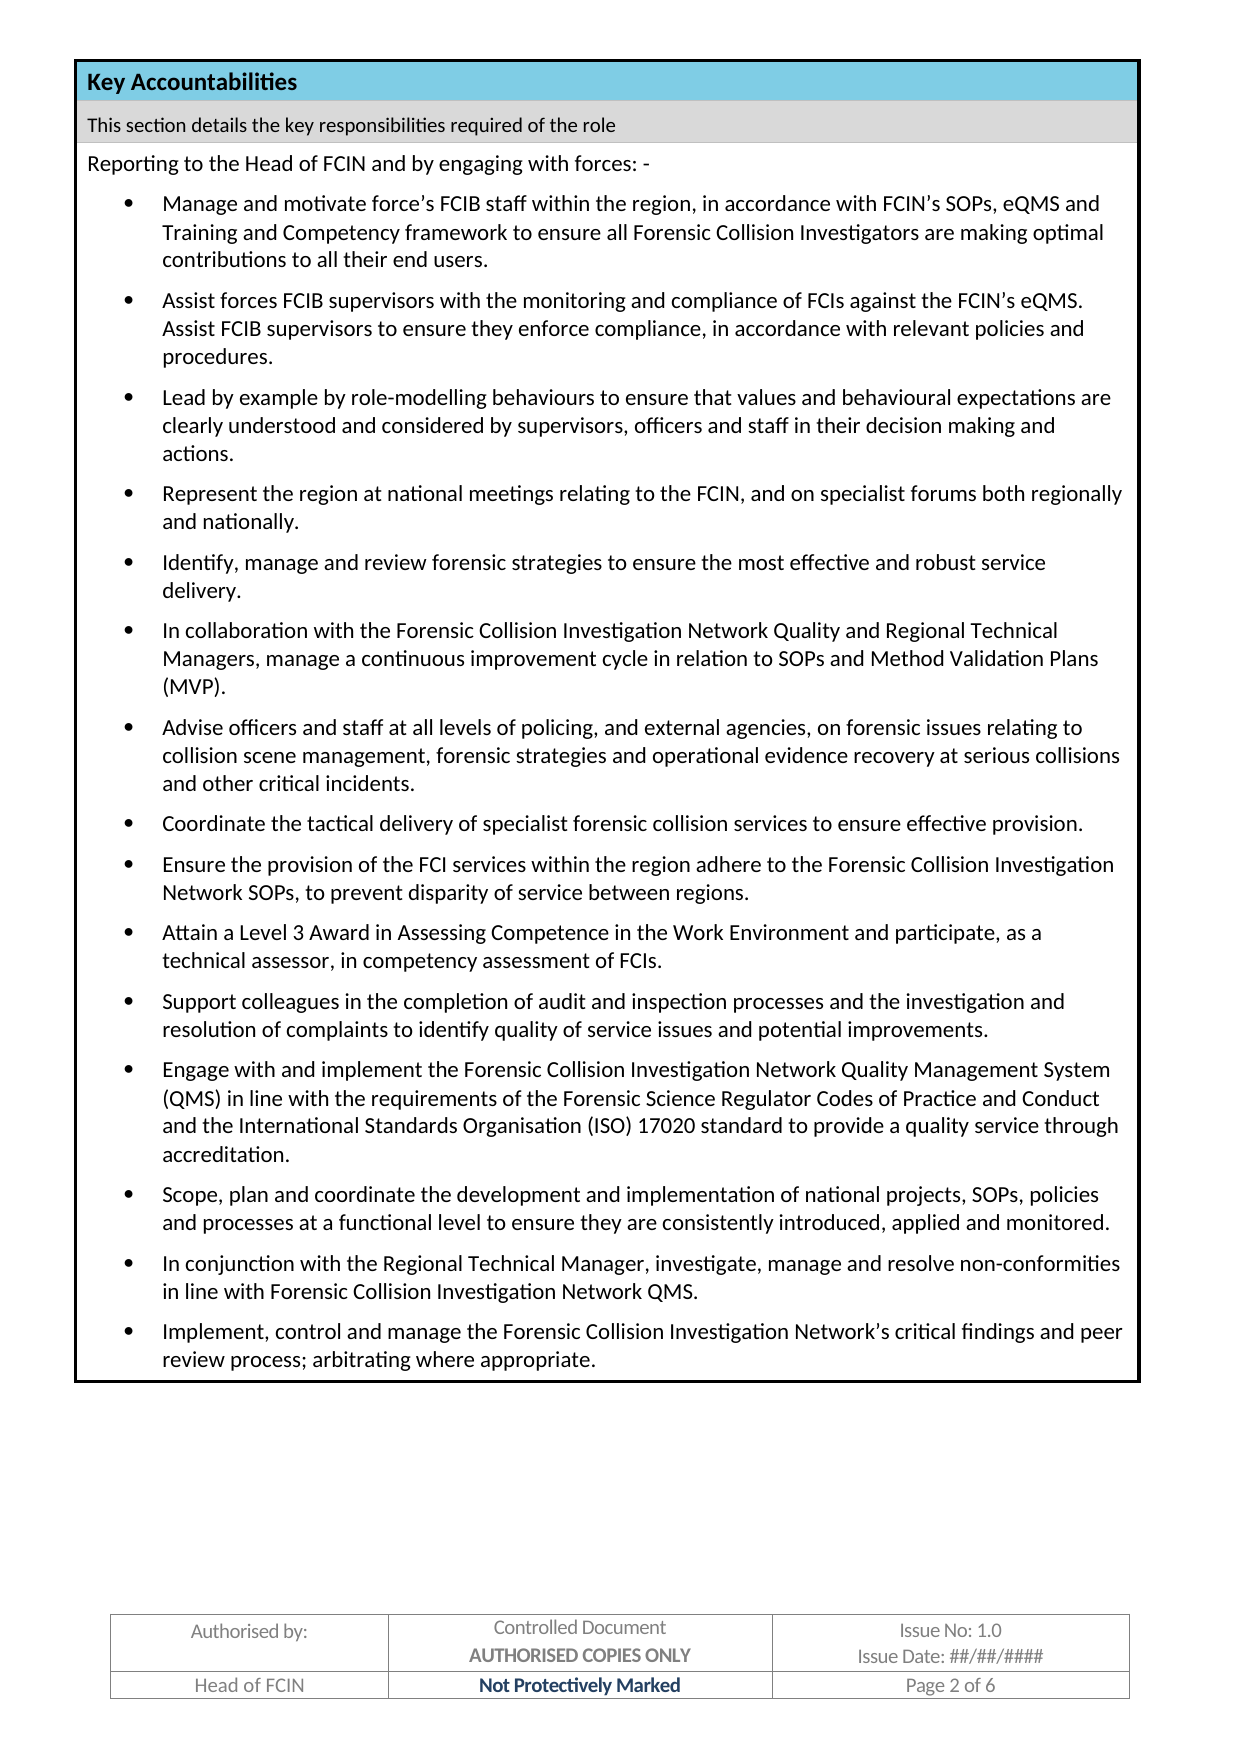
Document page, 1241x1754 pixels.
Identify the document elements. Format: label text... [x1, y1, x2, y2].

table_cell This section details the key responsibilities required of the role [77, 101, 1137, 142]
table_cell Reporting to the Head of FCIN and by engaging with forces: - Manage and motivate force’s FCIB staff within the region, in accordance with FCIN’s SOPs, eQMS and Training and Competency framework to ensure all Forensic Collision Investigators are making optimal contributions to all their end users. Assist forces FCIB supervisors with the monitoring and compliance of FCIs against the FCIN’s eQMS. Assist FCIB supervisors to ensure they enforce compliance, in accordance with relevant policies and procedures. Lead by example by role-modelling behaviours to ensure that values and behavioural expectations are clearly understood and considered by supervisors, officers and staff in their decision making and actions. Represent the region at national meetings relating to the FCIN, and on specialist forums both regionally and nationally. Identify, manage and review forensic strategies to ensure the most effective and robust service delivery. In collaboration with the Forensic Collision Investigation Network Quality and Regional Technical Managers, manage a continuous improvement cycle in relation to SOPs and Method Validation Plans (MVP). Advise officers and staff at all levels of policing, and external agencies, on forensic issues relating to collision scene management, forensic strategies and operational evidence recovery at serious collisions and other critical incidents. Coordinate the tactical delivery of specialist forensic collision services to ensure effective provision. Ensure the provision of the FCI services within the region adhere to the Forensic Collision Investigation Network SOPs, to prevent disparity of service between regions. Attain a Level 3 Award in Assessing Competence in the Work Environment and participate, as a technical assessor, in competency assessment of FCIs. Support colleagues in the completion of audit and inspection processes and the investigation and resolution of complaints to identify quality of service issues and potential improvements. Engage with and implement the Forensic Collision Investigation Network Quality Management System (QMS) in line with the requirements of the Forensic Science Regulator Codes of Practice and Conduct and the International Standards Organisation (ISO) 17020 standard to provide a quality service through accreditation. Scope, plan and coordinate the development and implementation of national projects, SOPs, policies and processes at a functional level to ensure they are consistently introduced, applied and monitored. In conjunction with the Regional Technical Manager, investigate, manage and resolve non-conformities in line with Forensic Collision Investigation Network QMS. Implement, control and manage the Forensic Collision Investigation Network’s critical findings and peer review process; arbitrating where appropriate. [77, 143, 1137, 1379]
table_header Key Accountabilities [77, 62, 1137, 100]
